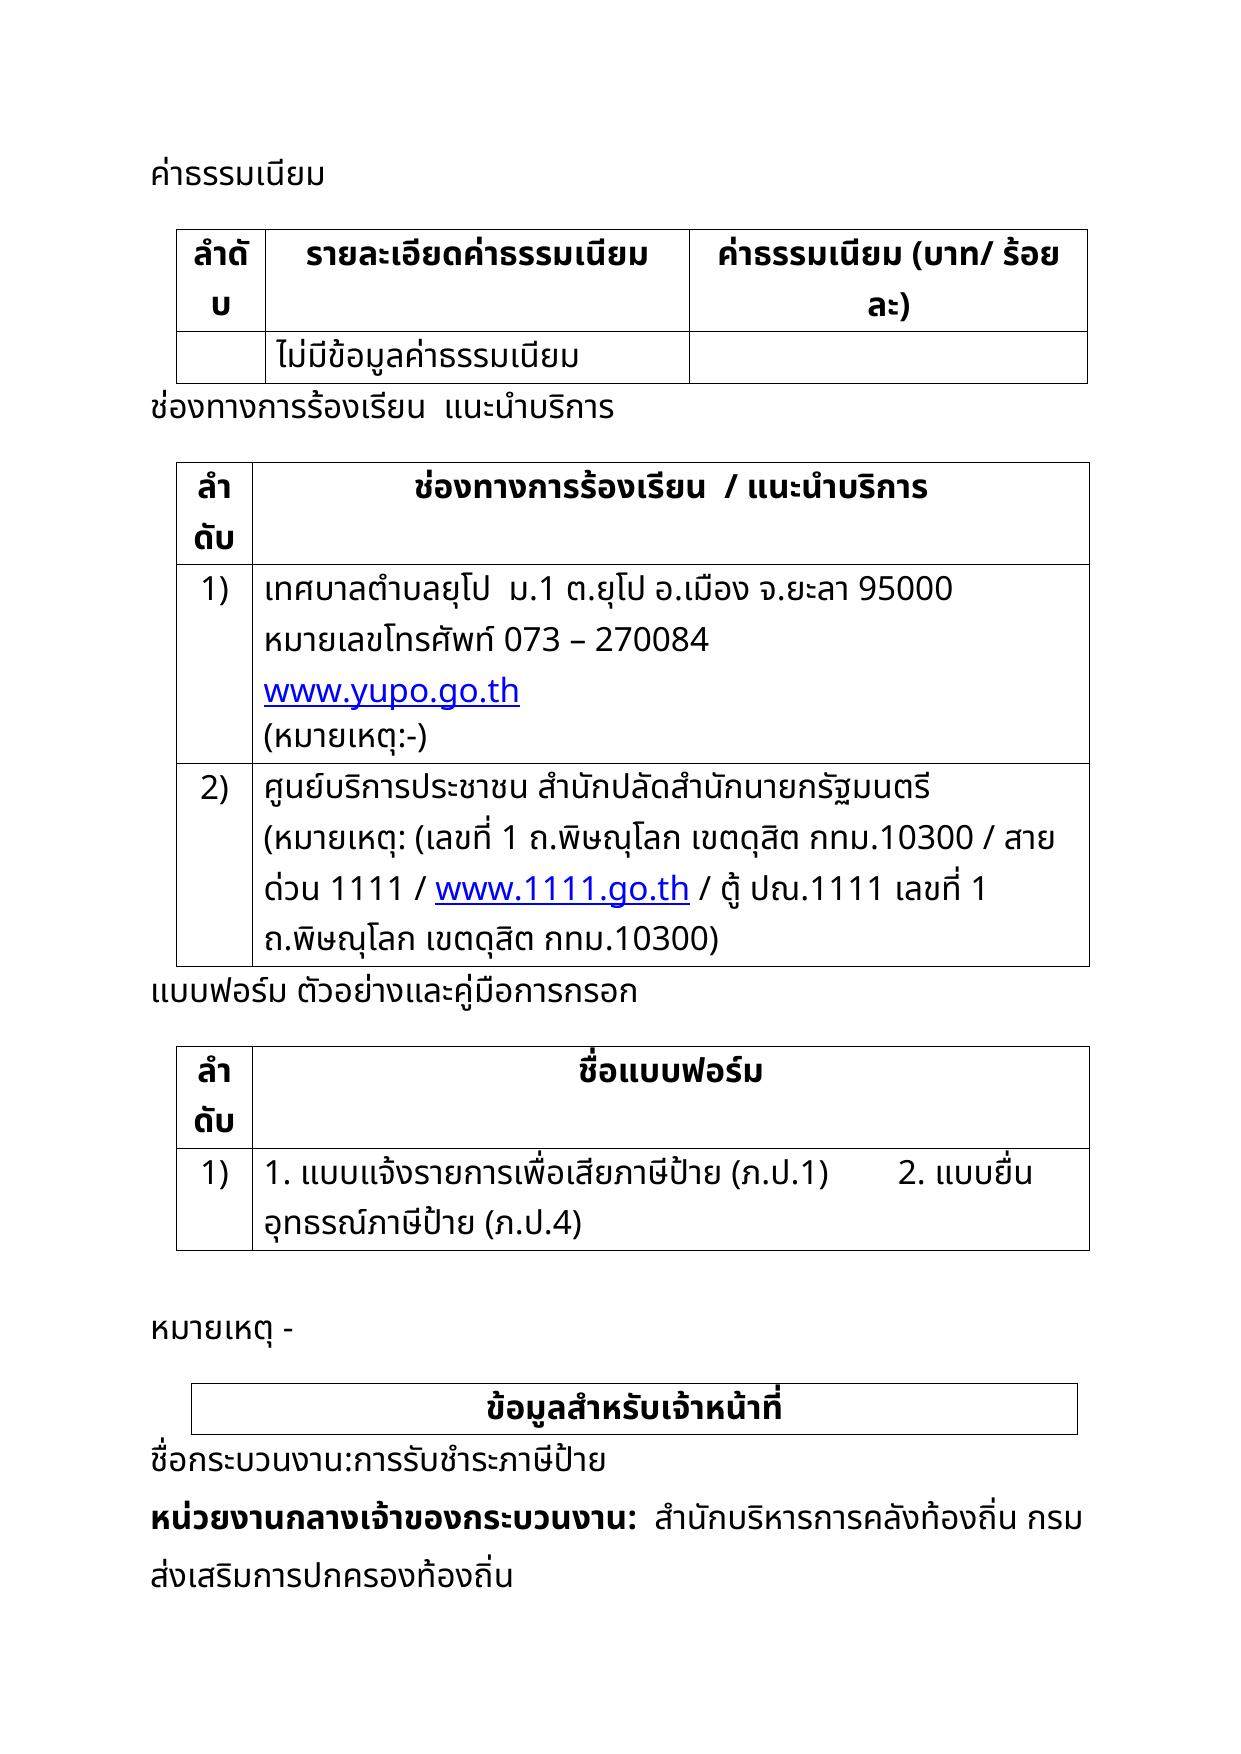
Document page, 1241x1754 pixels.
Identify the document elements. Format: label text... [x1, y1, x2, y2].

table_cell 1) [177, 565, 252, 762]
table_header ลำดับ [177, 1047, 252, 1147]
table_header ชื่อแบบฟอร์ม [253, 1047, 1089, 1147]
table_cell เทศบาลตำบลยุโป ม.1 ต.ยุโป อ.เมือง จ.ยะลา 95000 หมายเลขโทรศัพท์ 073 – 270084 www.yupo.go.th (หมายเหตุ:-) [253, 565, 1089, 762]
table_cell 1) [177, 1149, 252, 1250]
text หมายเหตุ - [150, 1304, 1090, 1354]
text ชื่อกระบวนงาน:การรับชำระภาษีป้าย [150, 1435, 1090, 1486]
table_header ข้อมูลสำหรับเจ้าหน้าที่ [192, 1384, 1077, 1434]
table_cell ศูนย์บริการประชาชน สำนักปลัดสำนักนายกรัฐมนตรี (หมายเหตุ: (เลขที่ 1 ถ.พิษณุโลก เขตดุสิต กทม.10300 / สายด่วน 1111 / www.1111.go.th / ตู้ ปณ.1111 เลขที่ 1 ถ.พิษณุโลก เขตดุสิต กทม.10300) [253, 764, 1089, 966]
table_cell 1. แบบแจ้งรายการเพื่อเสียภาษีป้าย (ภ.ป.1) 2. แบบยื่นอุทธรณ์ภาษีป้าย (ภ.ป.4) [253, 1149, 1089, 1250]
text ค่าธรรมเนียม [150, 150, 1090, 200]
text หน่วยงานกลางเจ้าของกระบวนงาน: สำนักบริหารการคลังท้องถิ่น กรมส่งเสริมการปกครองท้องถิ่น [150, 1493, 1090, 1602]
table_header ลำดับ [177, 463, 252, 564]
table_cell ไม่มีข้อมูลค่าธรรมเนียม [266, 332, 689, 382]
table_header รายละเอียดค่าธรรมเนียม [266, 230, 689, 331]
table_cell [177, 332, 265, 382]
table_header ช่องทางการร้องเรียน / แนะนำบริการ [253, 463, 1089, 564]
table_cell [690, 332, 1087, 382]
table_header ลำดับ [177, 230, 265, 331]
text ช่องทางการร้องเรียน แนะนำบริการ [150, 383, 1090, 434]
table_cell 2) [177, 764, 252, 966]
table_header ค่าธรรมเนียม (บาท/ ร้อยละ) [690, 230, 1087, 331]
text แบบฟอร์ม ตัวอย่างและคู่มือการกรอก [150, 967, 1090, 1017]
